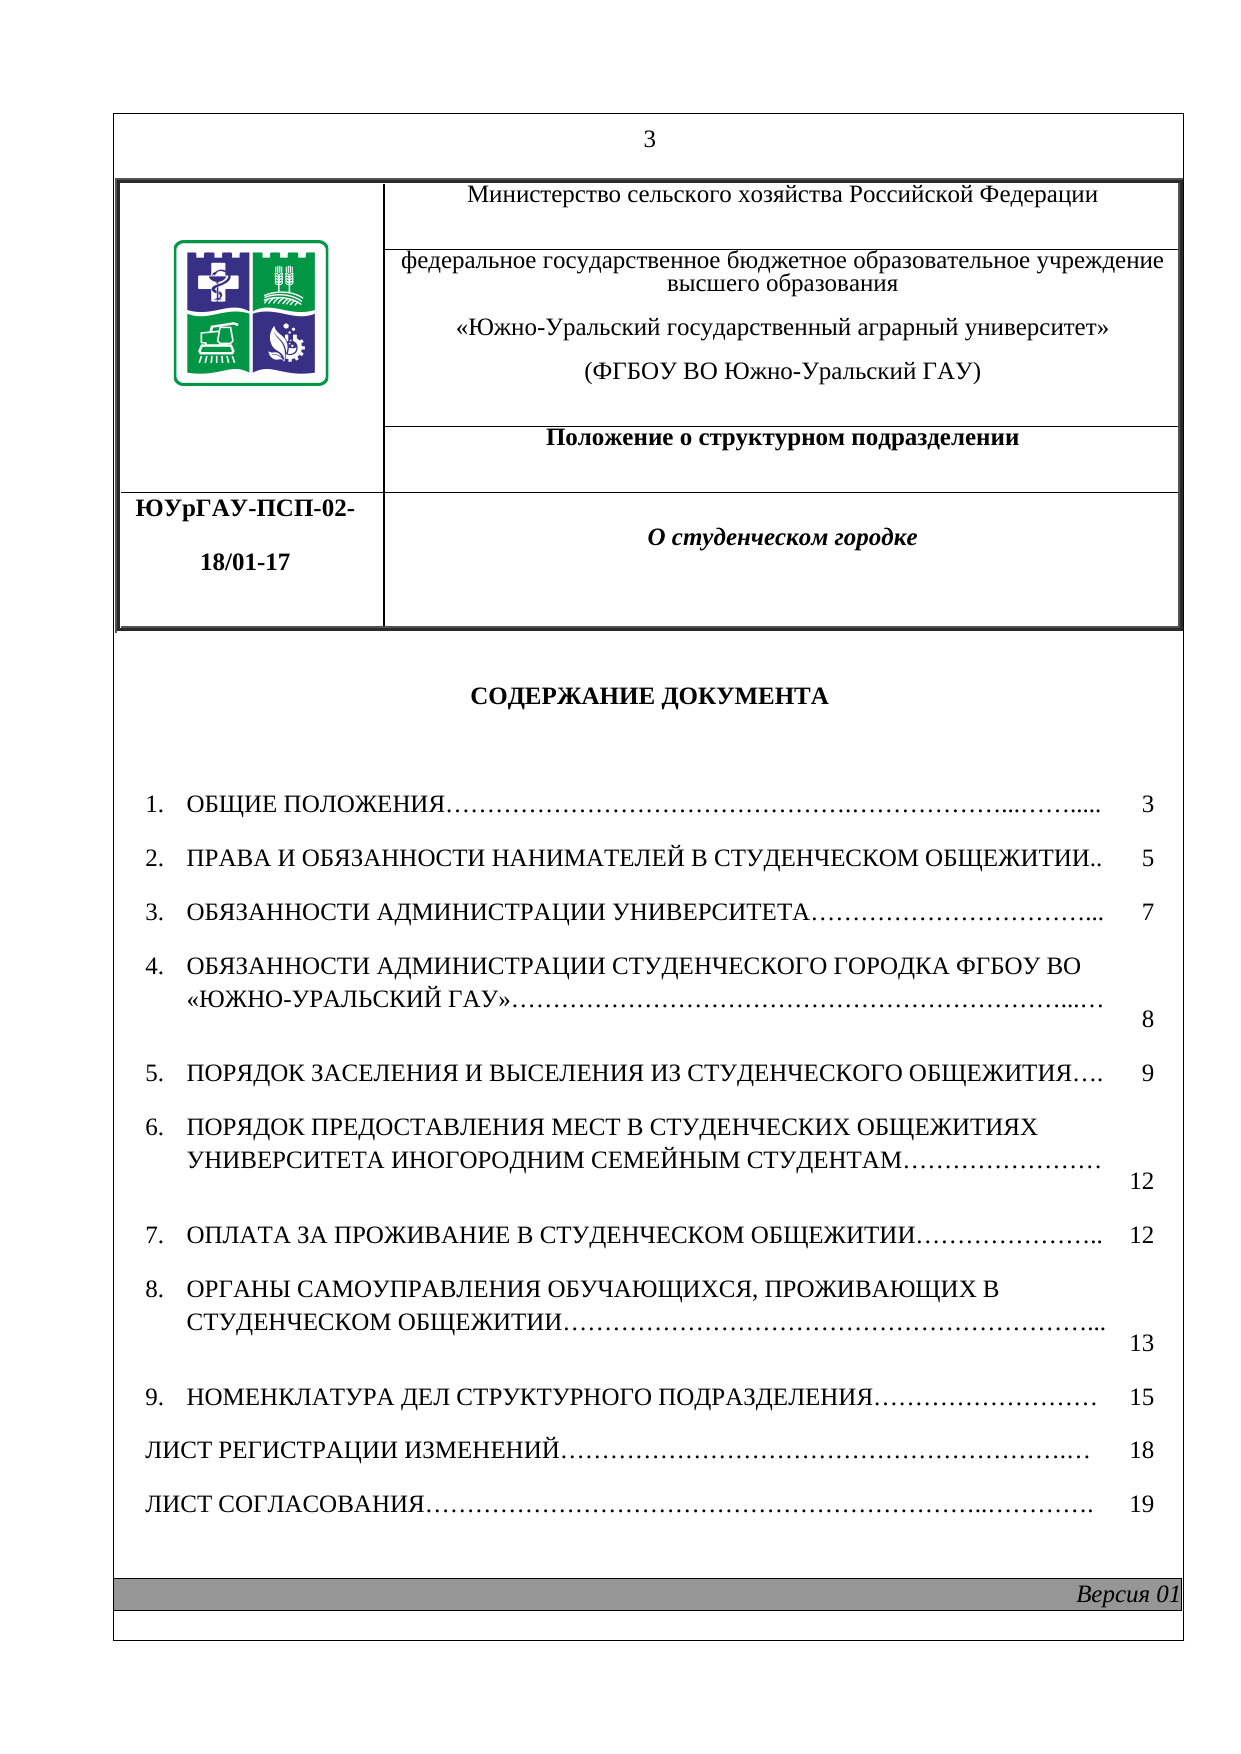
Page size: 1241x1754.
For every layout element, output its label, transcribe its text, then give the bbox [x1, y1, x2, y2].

table_header 3 [1118, 789, 1165, 843]
text СОДЕРЖАНИЕ ДОКУМЕНТА [118, 681, 1181, 710]
picture [173, 240, 329, 386]
table_cell 12 [1118, 1220, 1165, 1274]
table_cell 6. [134, 1112, 175, 1220]
table_cell 18 [1118, 1435, 1165, 1489]
table_cell ПОРЯДОК ПРЕДОСТАВЛЕНИЯ МЕСТ В СТУДЕНЧЕСКИХ ОБЩЕЖИТИЯХ УНИВЕРСИТЕТА ИНОГОРОДНИМ СЕМЕЙНЫМ СТУДЕНТАМ…………………… [175, 1112, 1118, 1220]
table_cell ЛИСТ СОГЛАСОВАНИЯ…………………………………………………………..…………. [134, 1489, 1118, 1543]
table_cell 8. [134, 1274, 175, 1382]
table_cell 5 [1118, 843, 1165, 897]
table_header ОБЩИЕ ПОЛОЖЕНИЯ………………………………………….………………...……..... [175, 789, 1118, 843]
table_cell 9 [1118, 1059, 1165, 1112]
table_cell ОБЯЗАННОСТИ АДМИНИСТРАЦИИ СТУДЕНЧЕСКОГО ГОРОДКА ФГБОУ ВО «Южно-Уральский ГАУ»…………………………………………………………...… [175, 951, 1118, 1058]
table_header 1. [134, 789, 175, 843]
table_cell 3. [134, 897, 175, 951]
table_cell оБЯЗАННОСТИ АДМИНИСТРАЦИИ УНИВЕРСИТЕТА……………………………... [175, 897, 1118, 951]
table_cell ОПЛАТА ЗА ПРОЖИВАНИЕ В СТУДЕНЧЕСКОМ ОБЩЕЖИТИИ………………….. [175, 1220, 1118, 1274]
table_cell 19 [1118, 1489, 1165, 1543]
table_cell 8 [1118, 951, 1165, 1058]
table_cell 15 [1118, 1382, 1165, 1435]
table_cell 4. [134, 951, 175, 1058]
table_cell 12 [1118, 1112, 1165, 1220]
table_cell 2. [134, 843, 175, 897]
table_cell ПРАВА И ОБЯЗАННОСТИ НАНИМАТЕЛЕЙ В СТУДЕНЧЕСКОМ ОБЩЕЖИТИИ.. [175, 843, 1118, 897]
table_cell ЛИСТ РЕГИСТРАЦИИ ИЗМЕНЕНИЙ…………………………………………………….… [134, 1435, 1118, 1489]
table_cell 7 [1118, 897, 1165, 951]
table_cell 5. [134, 1059, 175, 1112]
table_cell НОМЕНКЛАТУРА ДЕЛ СТРУКТУРНОГО ПОДРАЗДЕЛЕНИЯ……………………… [175, 1382, 1118, 1435]
table_cell ОРГАНЫ САМОУПРАВЛЕНИЯ ОБУЧАЮЩИХСЯ, ПРОЖИВАЮЩИХ В СТУДЕНЧЕСКОМ ОБЩЕЖИТИИ………………………………………………………... [175, 1274, 1118, 1382]
table_cell 9. [134, 1382, 175, 1435]
table_cell ПОРЯДОК ЗАСЕЛЕНИЯ И ВЫСЕЛЕНИЯ ИЗ СТУДЕНЧЕСКОГО ОБЩЕЖИТИЯ…. [175, 1059, 1118, 1112]
table_cell 7. [134, 1220, 175, 1274]
table_cell 13 [1118, 1274, 1165, 1382]
